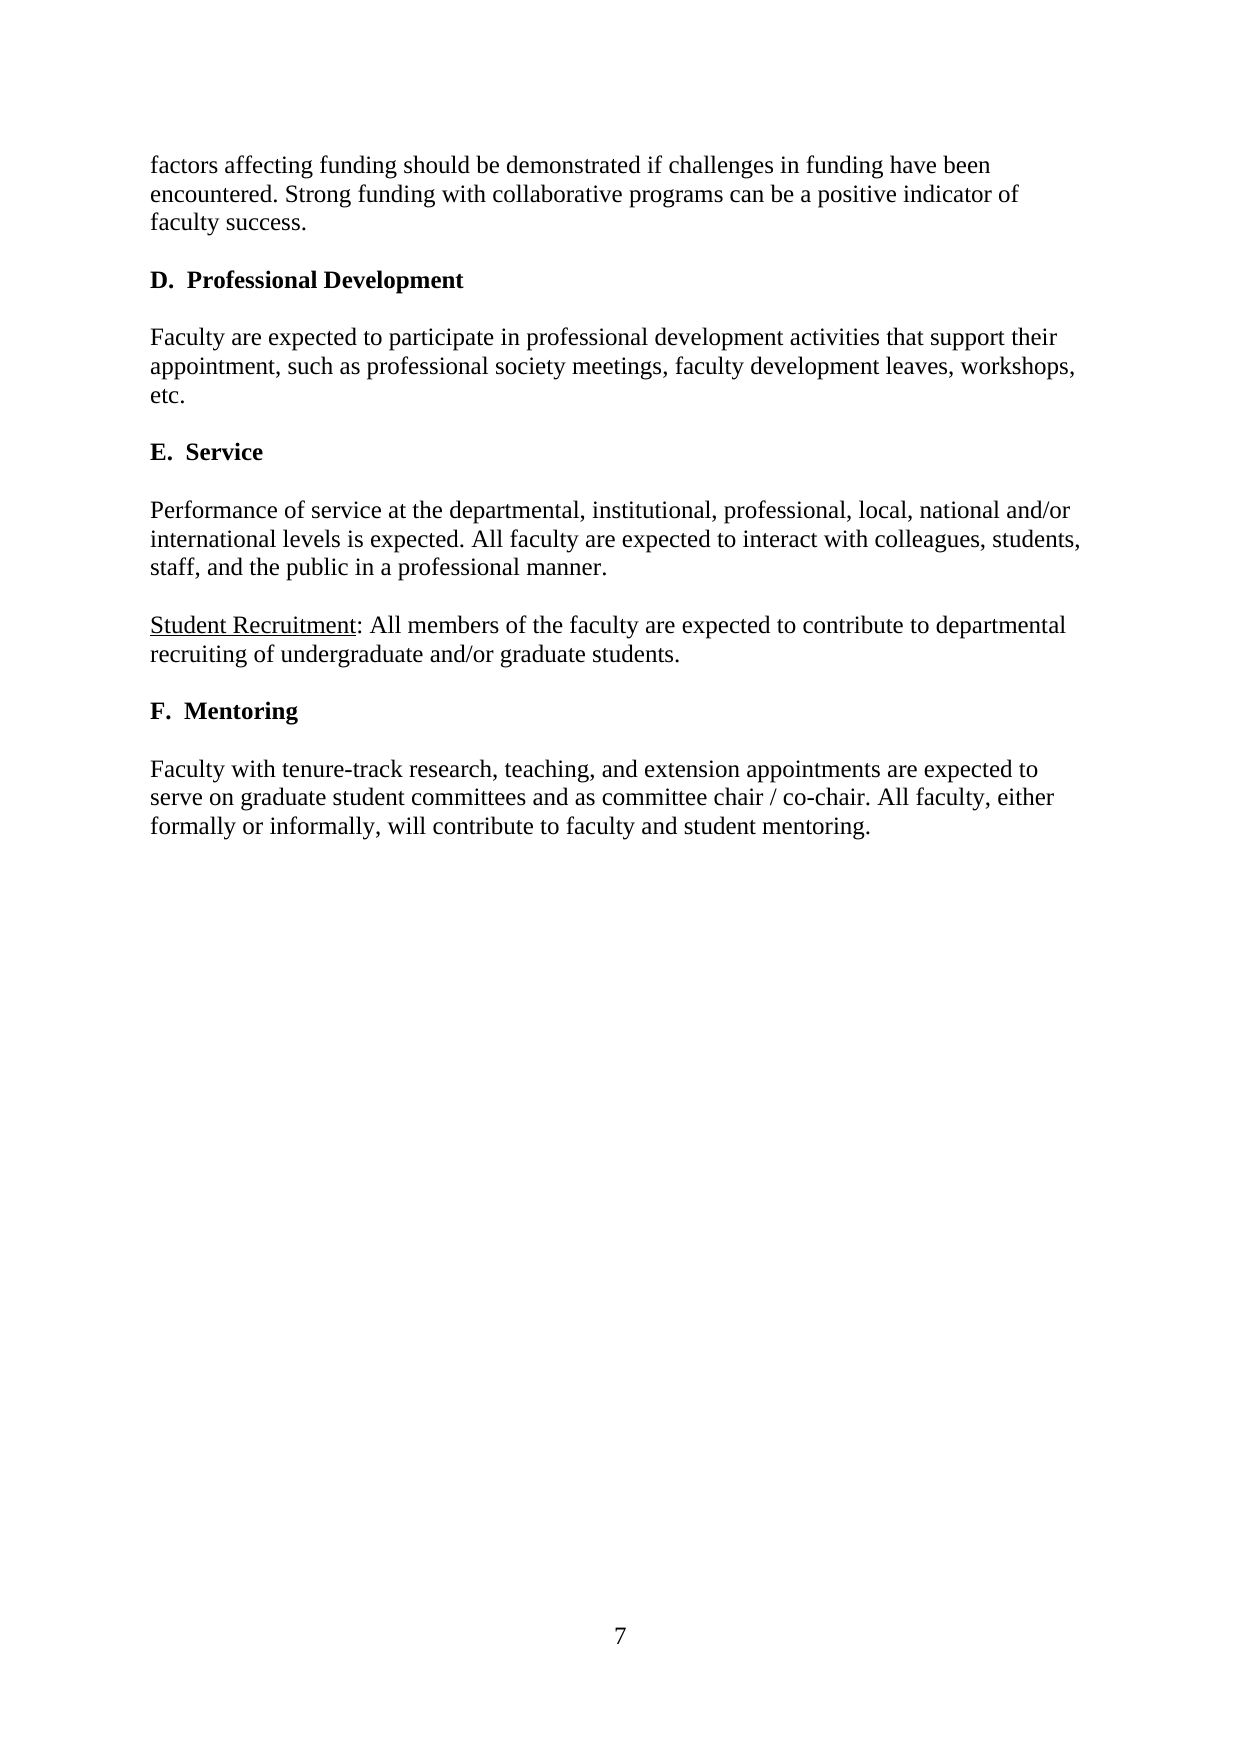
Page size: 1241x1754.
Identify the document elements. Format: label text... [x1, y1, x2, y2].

text D. Professional Development [150, 265, 1090, 294]
text E. Service [150, 437, 1090, 466]
text Faculty are expected to participate in professional development activities that support their appointment, such as professional society meetings, faculty development leaves, workshops, etc. [150, 322, 1090, 409]
text Performance of service at the departmental, institutional, professional, local, national and/or international levels is expected. All faculty are expected to interact with colleagues, students, staff, and the public in a professional manner. [150, 495, 1090, 581]
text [150, 150, 1090, 236]
text Faculty with tenure-track research, teaching, and extension appointments are expected to serve on graduate student committees and as committee chair / co-chair. All faculty, either formally or informally, will contribute to faculty and student mentoring. [150, 754, 1090, 840]
text F. Mentoring [150, 696, 1090, 725]
text Student Recruitment: All members of the faculty are expected to contribute to departmental recruiting of undergraduate and/or graduate students. [150, 610, 1090, 667]
